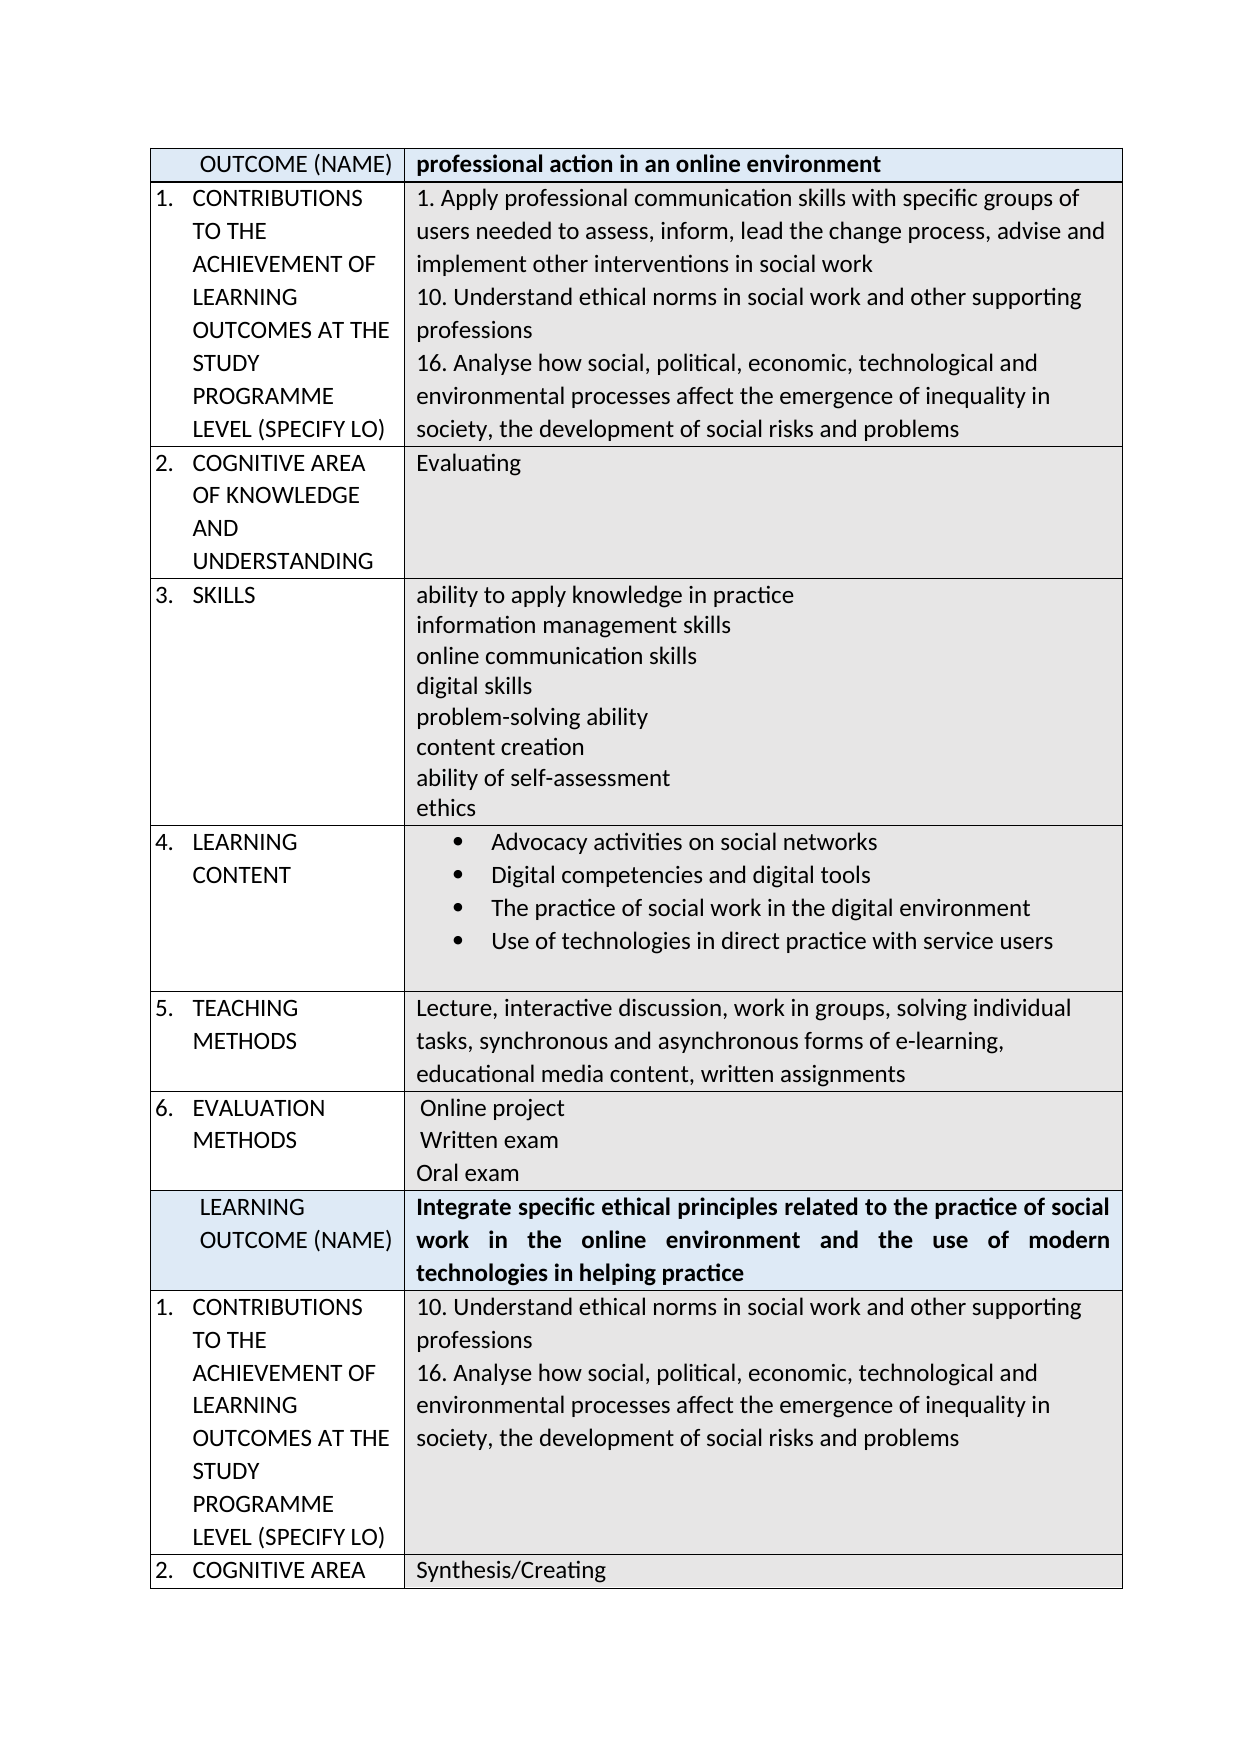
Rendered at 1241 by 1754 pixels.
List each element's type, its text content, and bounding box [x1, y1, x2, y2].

table_cell COGNITIVE AREA OF KNOWLEDGE AND UNDERSTANDING [151, 447, 404, 578]
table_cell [151, 149, 404, 181]
table_cell 1. Apply professional communication skills with specific groups of users needed to assess, inform, lead the change process, advise and implement other interventions in social work 10. Understand ethical norms in social work and other supporting professions 16. Analyse how social, political, economic, technological and environmental processes affect the emergence of inequality in society, the development of social risks and problems [405, 183, 1122, 446]
table_cell Evaluating [405, 447, 1122, 578]
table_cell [405, 149, 1122, 181]
table_cell 10. Understand ethical norms in social work and other supporting professions 16. Analyse how social, political, economic, technological and environmental processes affect the emergence of inequality in society, the development of social risks and problems [405, 1291, 1122, 1554]
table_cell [151, 1555, 404, 1587]
table_cell EVALUATION METHODS [151, 1092, 404, 1190]
table_cell LEARNING CONTENT [151, 826, 404, 991]
table_cell Synthesis/Creating [405, 1555, 1122, 1587]
table_cell CONTRIBUTIONS TO THE ACHIEVEMENT OF LEARNING OUTCOMES AT THE STUDY PROGRAMME LEVEL (SPECIFY LO) [151, 183, 404, 446]
table_cell Integrate specific ethical principles related to the practice of social work in the online environment and the use of modern technologies in helping practice [405, 1191, 1122, 1290]
table_cell Advocacy activities on social networks Digital competencies and digital tools The practice of social work in the digital environment Use of technologies in direct practice with service users [405, 826, 1122, 991]
table_cell Lecture, interactive discussion, work in groups, solving individual tasks, synchronous and asynchronous forms of e-learning, educational media content, written assignments [405, 992, 1122, 1091]
table_cell TEACHING METHODS [151, 992, 404, 1091]
table_cell SKILLS [151, 579, 404, 825]
table_cell CONTRIBUTIONS TO THE ACHIEVEMENT OF LEARNING OUTCOMES AT THE STUDY PROGRAMME LEVEL (SPECIFY LO) [151, 1291, 404, 1554]
table_cell Online project Written exam Oral exam [405, 1092, 1122, 1190]
table_cell ability to apply knowledge in practice information management skills online communication skills digital skills problem-solving ability content creation ability of self-assessment ethics [405, 579, 1122, 825]
table_cell LEARNING OUTCOME (NAME) [151, 1191, 404, 1290]
